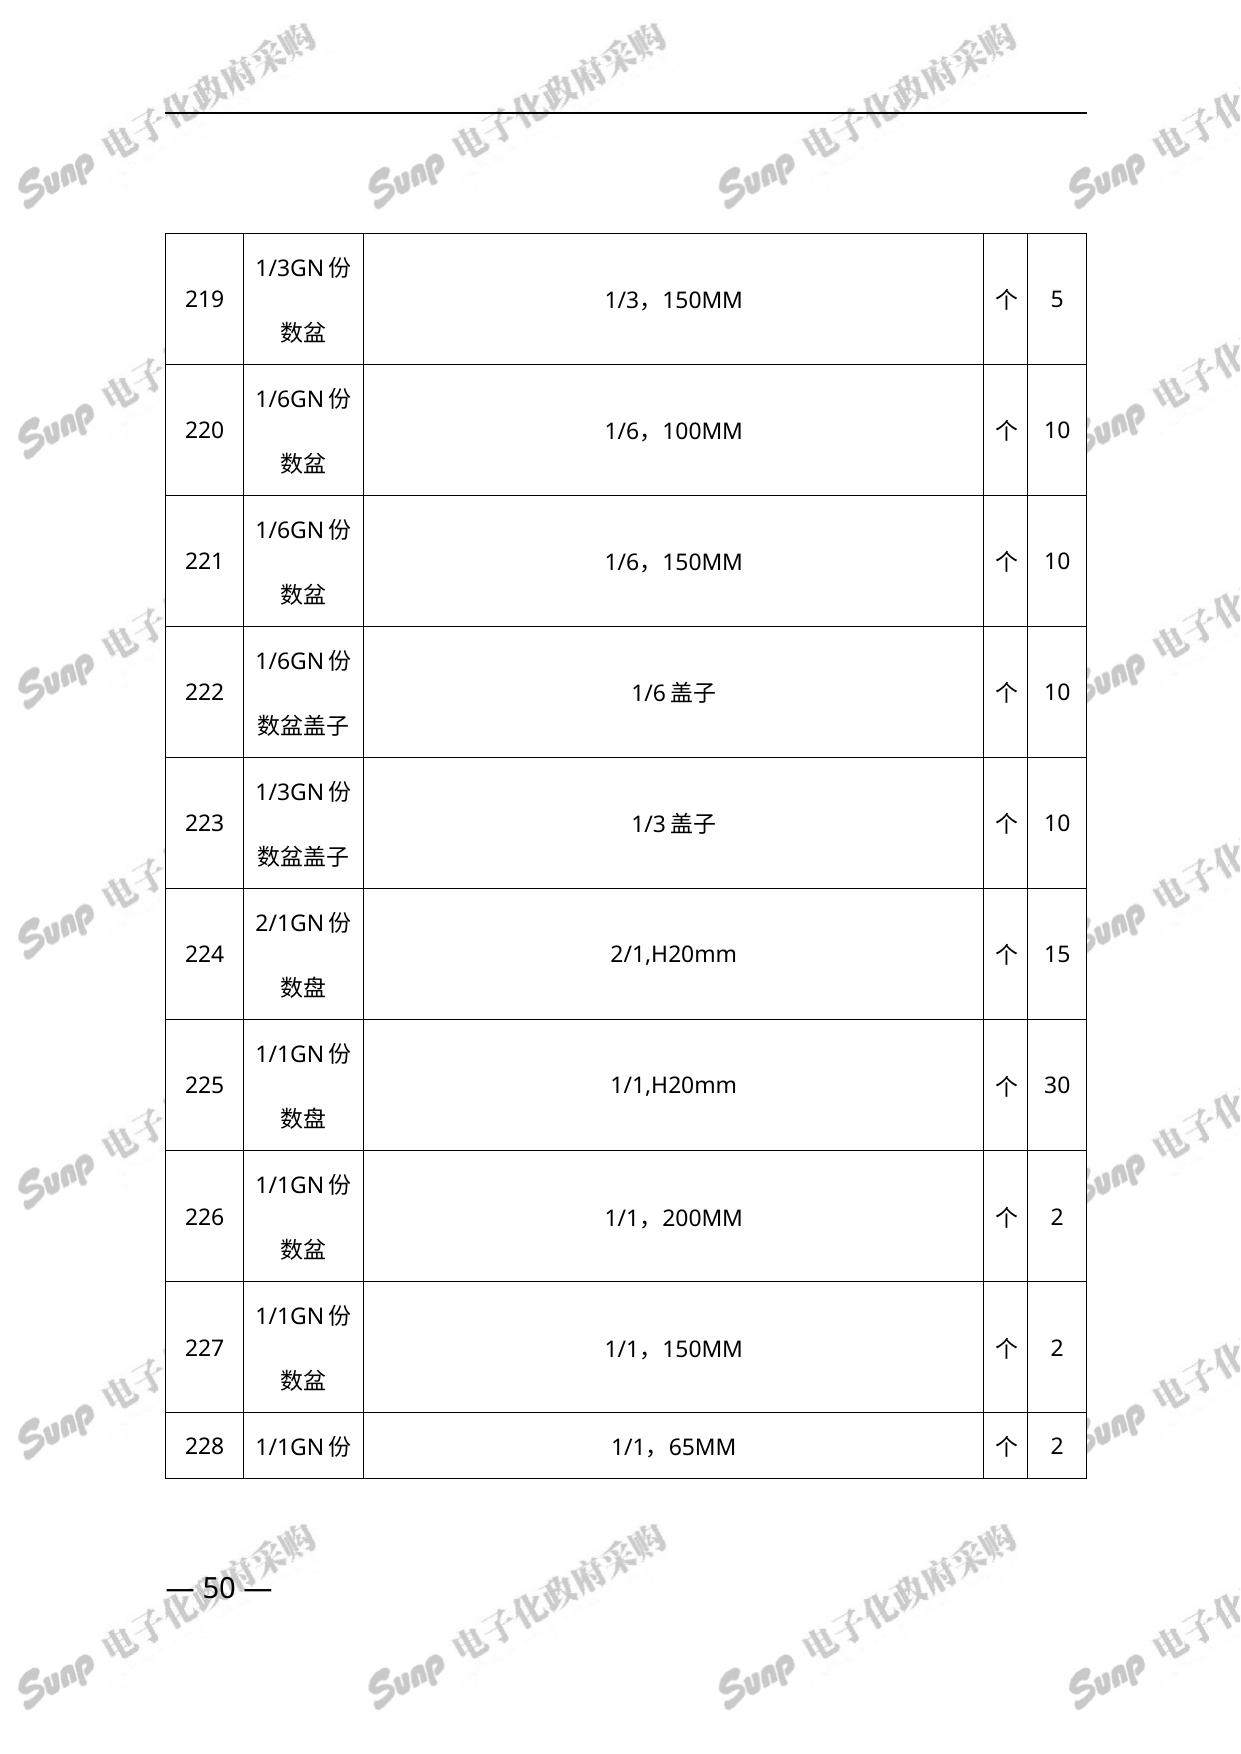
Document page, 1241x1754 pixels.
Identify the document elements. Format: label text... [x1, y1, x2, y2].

table_cell 1/6，150MM [364, 496, 983, 626]
table_cell 225 [166, 1020, 243, 1150]
table_cell 2 [1028, 1282, 1086, 1412]
table_cell 2 [1028, 1151, 1086, 1281]
table_cell 1/6GN份数盆 [244, 496, 363, 626]
table_cell 10 [1028, 627, 1086, 757]
table_cell 个 [984, 1020, 1027, 1150]
table_cell 1/1GN份数盆 [244, 1151, 363, 1281]
table_cell 个 [984, 758, 1027, 888]
table_cell 1/3GN份数盆 [244, 234, 363, 364]
table_cell 1/1GN份数盆 [244, 1282, 363, 1412]
table_cell 1/6GN份数盆 [244, 365, 363, 495]
table_cell 1/1,H20mm [364, 1020, 983, 1150]
table_cell 223 [166, 758, 243, 888]
table_cell 10 [1028, 365, 1086, 495]
table_cell 1/1GN份数盘 [244, 1020, 363, 1150]
table_cell 2 [1028, 1413, 1086, 1478]
table_cell 1/6，100MM [364, 365, 983, 495]
table_cell 个 [984, 889, 1027, 1019]
table_cell 个 [984, 627, 1027, 757]
table_cell 1/1，200MM [364, 1151, 983, 1281]
table_cell 221 [166, 496, 243, 626]
table_cell 10 [1028, 496, 1086, 626]
table_cell 2/1,H20mm [364, 889, 983, 1019]
table_cell 1/1，150MM [364, 1282, 983, 1412]
table_cell 个 [984, 234, 1027, 364]
table_cell 30 [1028, 1020, 1086, 1150]
table_cell 个 [984, 1151, 1027, 1281]
table_cell 1/6GN份数盆盖子 [244, 627, 363, 757]
table_cell 1/3GN份数盆盖子 [244, 758, 363, 888]
table_cell 227 [166, 1282, 243, 1412]
table_cell 个 [984, 1282, 1027, 1412]
table_cell 5 [1028, 234, 1086, 364]
table_cell 1/6盖子 [364, 627, 983, 757]
table_cell 219 [166, 234, 243, 364]
table_cell 10 [1028, 758, 1086, 888]
table_cell 个 [984, 1413, 1027, 1478]
table_cell 1/3盖子 [364, 758, 983, 888]
table_cell 226 [166, 1151, 243, 1281]
table_cell 个 [984, 365, 1027, 495]
table_cell 224 [166, 889, 243, 1019]
table_cell 1/1，65MM [364, 1413, 983, 1478]
table_cell 222 [166, 627, 243, 757]
table_cell 15 [1028, 889, 1086, 1019]
table_cell 1/1GN份数盆 [244, 1413, 363, 1478]
table_cell 220 [166, 365, 243, 495]
table_cell 2/1GN份数盘 [244, 889, 363, 1019]
picture [6, 2, 1241, 1754]
table_cell 228 [166, 1413, 243, 1478]
table_cell 1/3，150MM [364, 234, 983, 364]
table_cell 个 [984, 496, 1027, 626]
